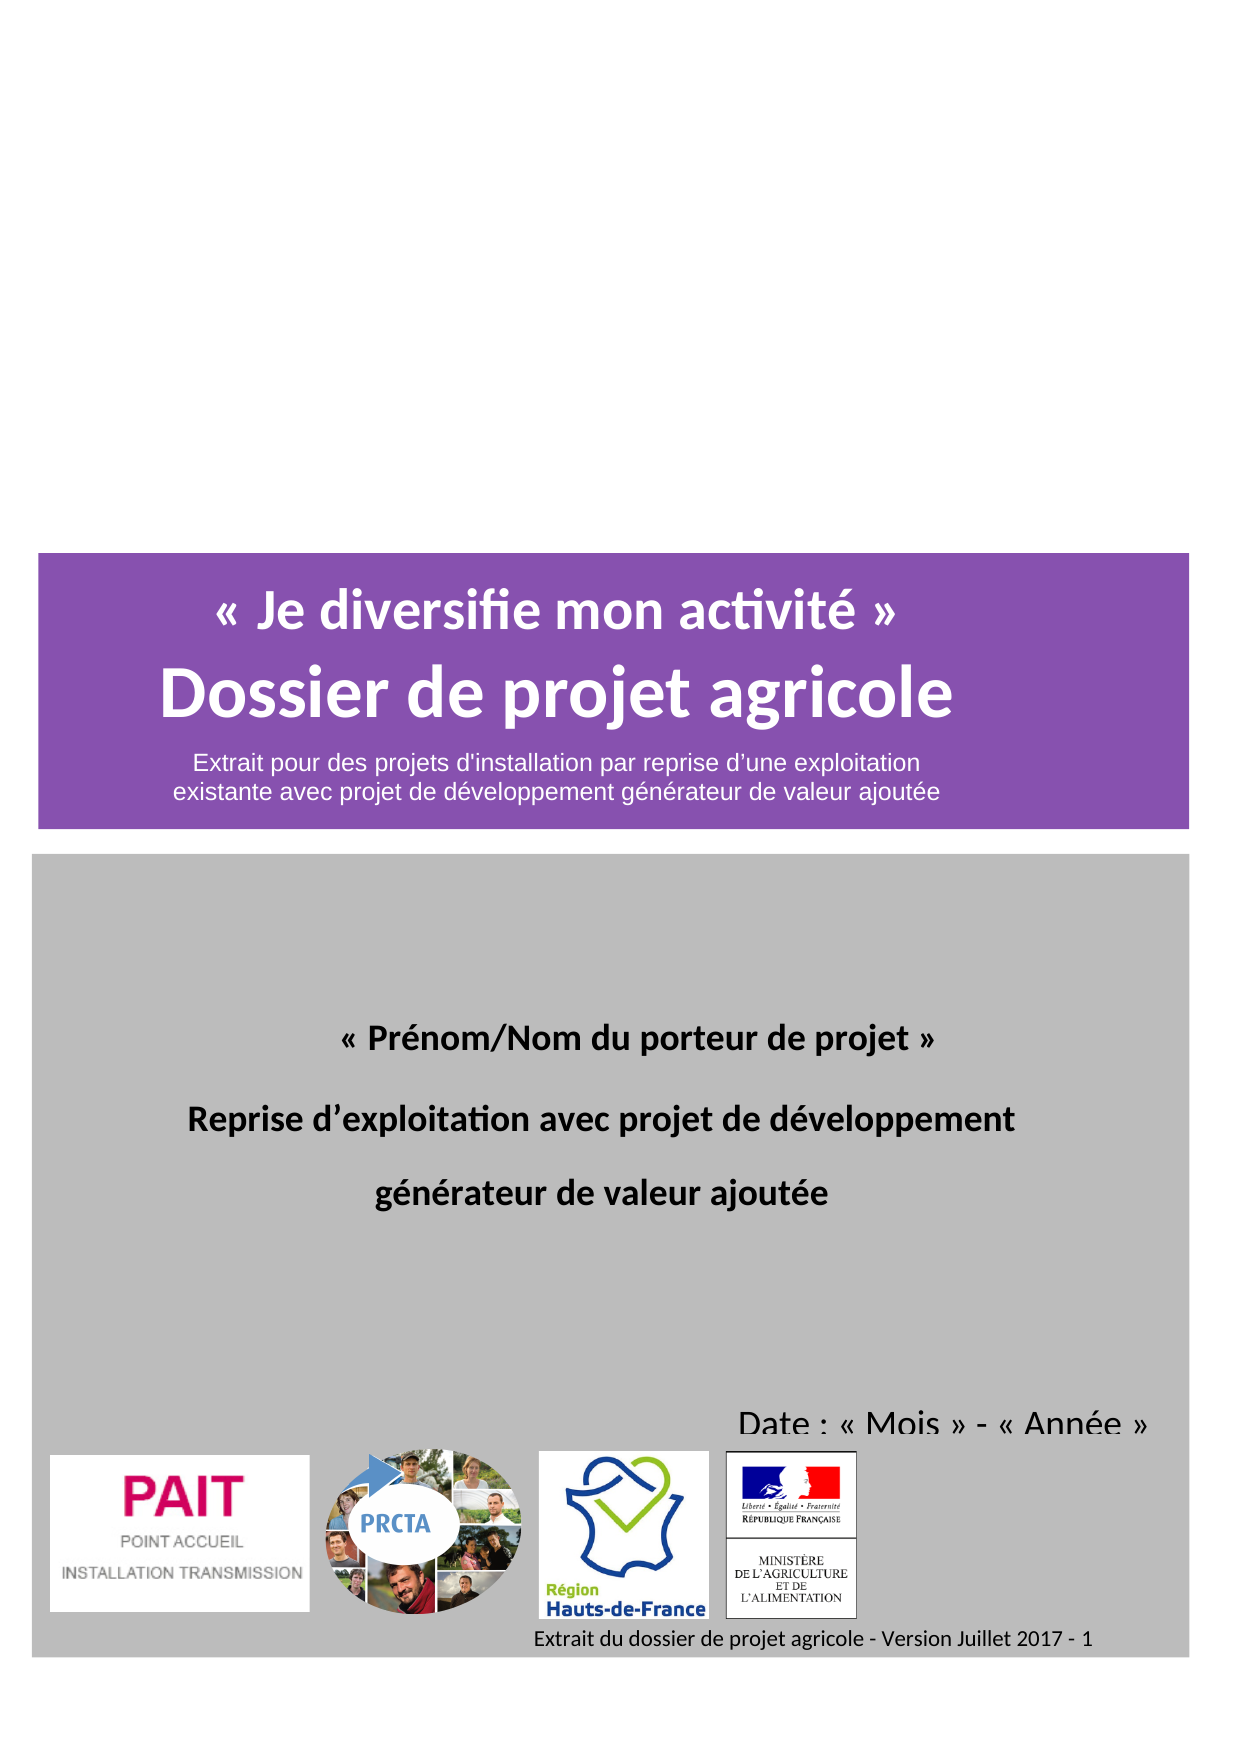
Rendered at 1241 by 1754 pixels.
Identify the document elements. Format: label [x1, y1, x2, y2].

picture [325, 1449, 522, 1617]
picture [538, 1451, 709, 1619]
picture [725, 1451, 857, 1618]
picture [50, 1455, 309, 1612]
